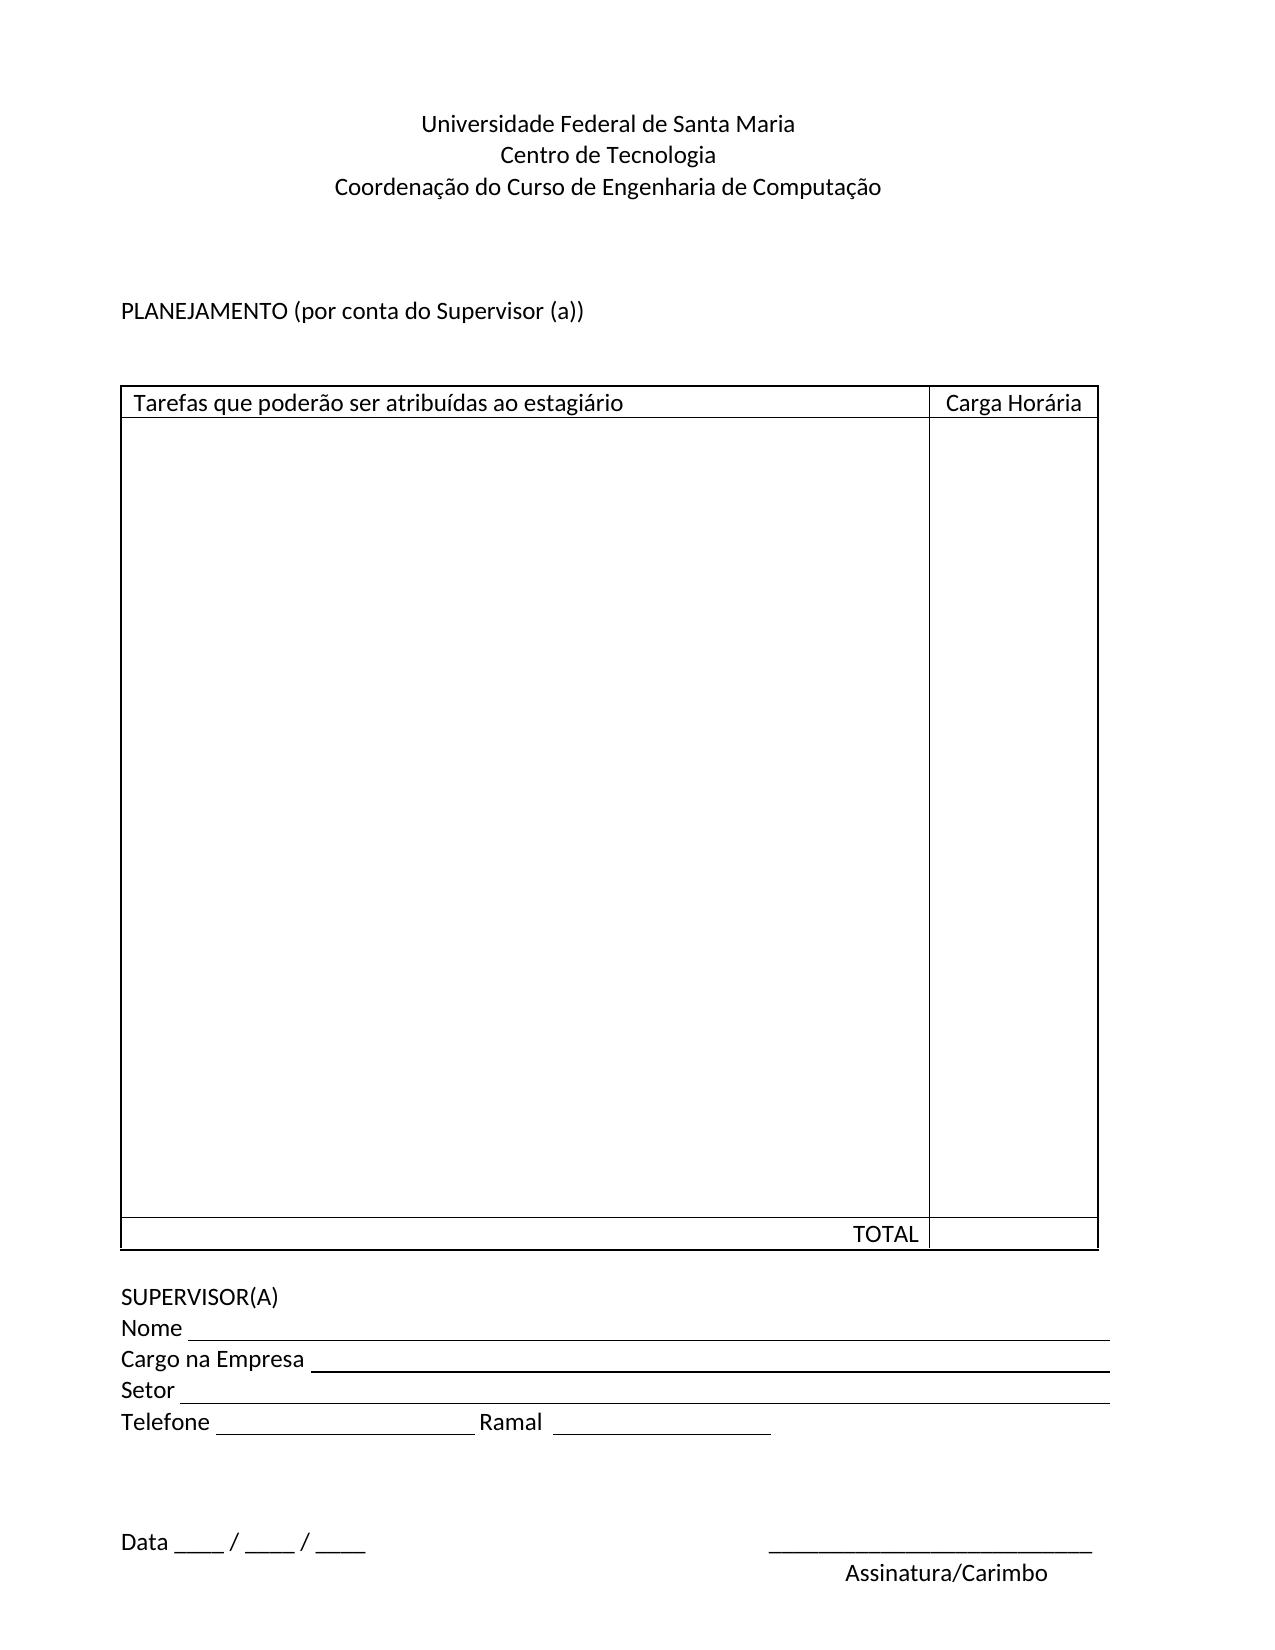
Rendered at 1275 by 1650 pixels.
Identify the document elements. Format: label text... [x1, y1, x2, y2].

text Setor [121, 1374, 1096, 1405]
text Coordenação do Curso de Engenharia de Computação [121, 171, 1096, 202]
text Centro de Tecnologia [121, 140, 1096, 170]
text Universidade Federal de Santa Maria [121, 108, 1096, 139]
text Data ____ / ____ / ____ __________________________ [121, 1526, 1096, 1556]
text SUPERVISOR(A) [121, 1281, 1096, 1311]
table_header Carga Horária [777, 387, 1087, 418]
text Cargo na Empresa [121, 1343, 1096, 1374]
text Assinatura/Carimbo [121, 1557, 1048, 1587]
text PLANEJAMENTO (por conta do Supervisor (a)) [121, 295, 1096, 325]
table_header Tarefas que poderão ser atribuídas ao estagiário [133, 387, 777, 418]
text Telefone Ramal [121, 1406, 1096, 1436]
text TOTAL [121, 1218, 919, 1248]
text Nome [121, 1312, 1096, 1343]
